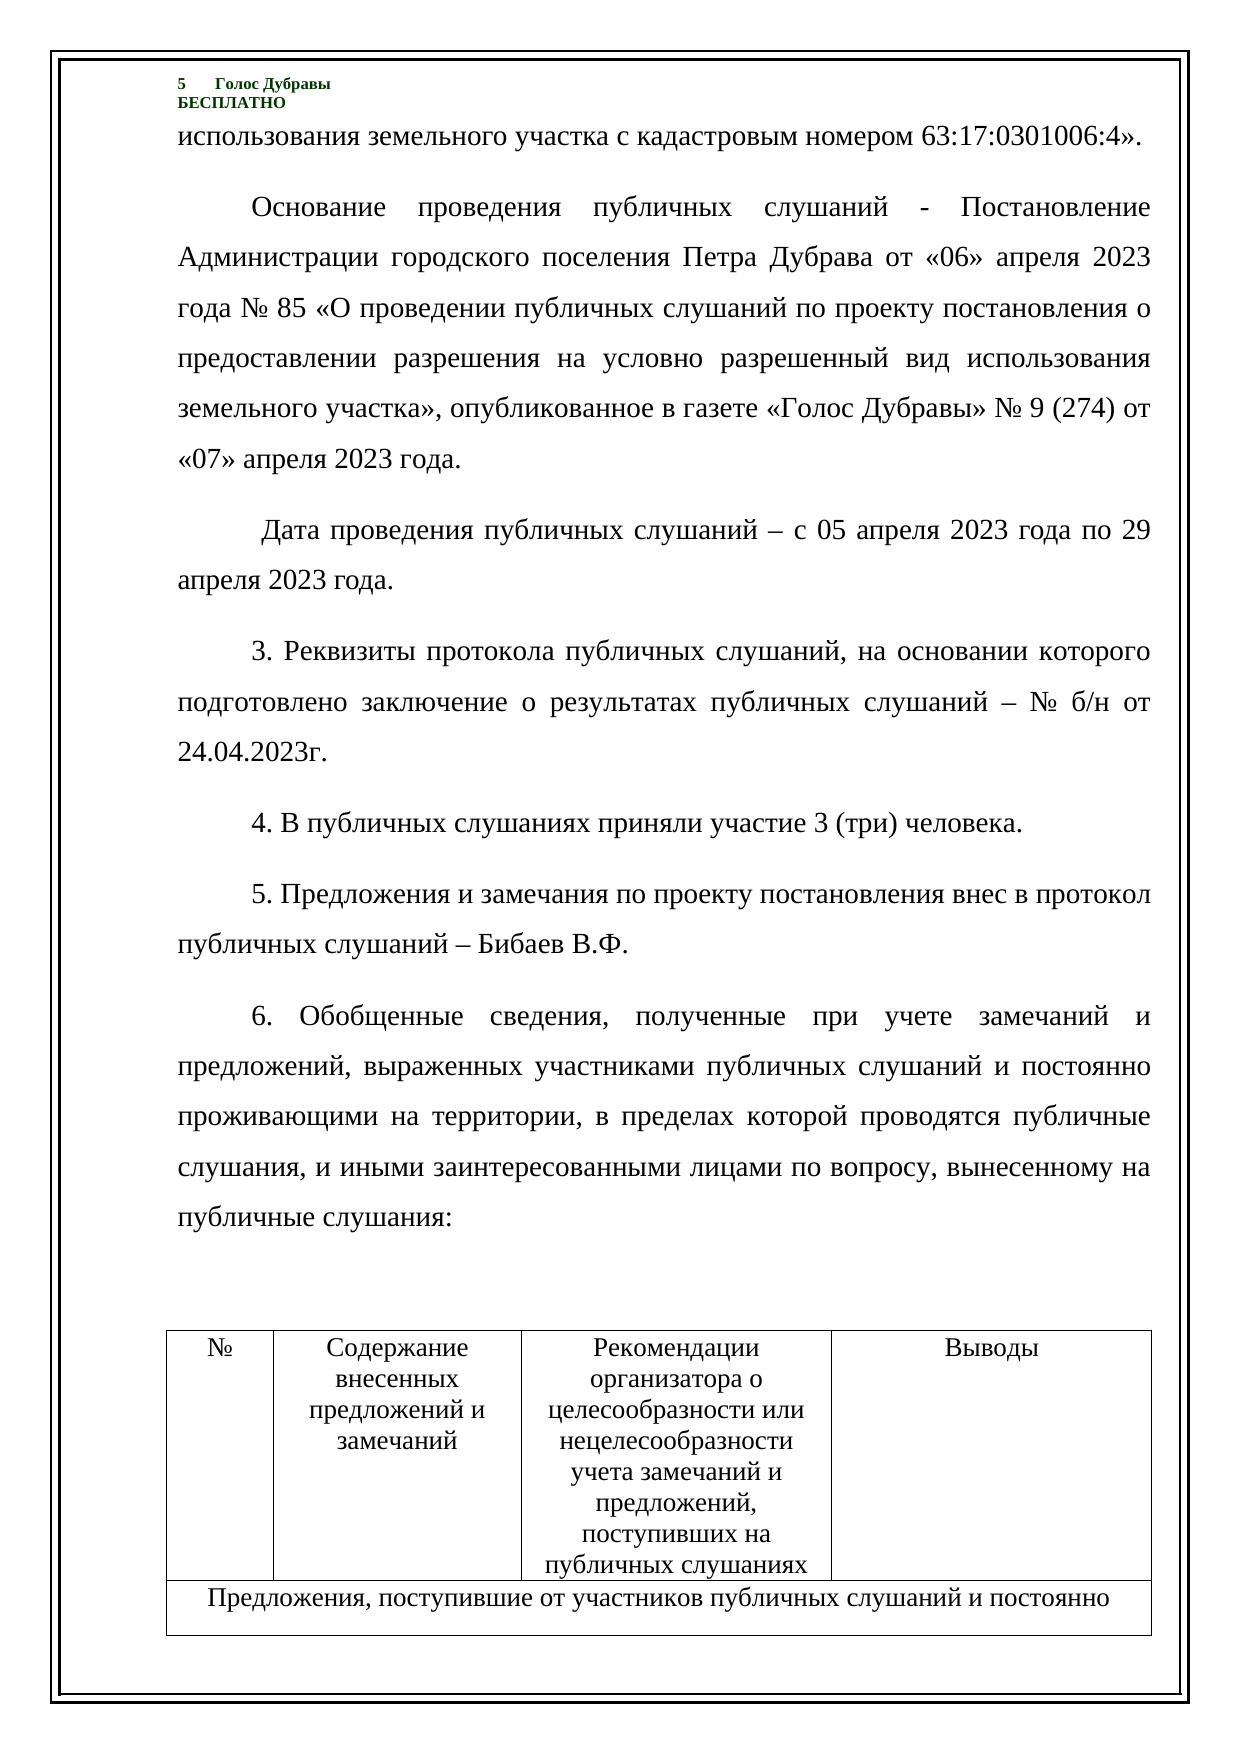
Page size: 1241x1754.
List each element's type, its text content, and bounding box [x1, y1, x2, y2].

text Дата проведения публичных слушаний – с 05 апреля 2023 года по 29 апреля 2023 года. [177, 512, 1152, 596]
text 3. Реквизиты протокола публичных слушаний, на основании которого подготовлено заключение о результатах публичных слушаний – № б/н от 24.04.2023г. [177, 633, 1152, 768]
text 5. Предложения и замечания по проекту постановления внес в протокол публичных слушаний – Бибаев В.Ф. [177, 876, 1152, 960]
table_header Содержание внесенных предложений и замечаний [274, 1331, 521, 1580]
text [177, 118, 1152, 152]
table_header Выводы [832, 1331, 1151, 1580]
text Основание проведения публичных слушаний - Постановление Администрации городского поселения Петра Дубрава от «06» апреля 2023 года № 85 «О проведении публичных слушаний по проекту постановления о предоставлении разрешения на условно разрешенный вид использования земельного участка», опубликованное в газете «Голос Дубравы» № 9 (274) от «07» апреля 2023 года. [177, 189, 1152, 474]
table_header № [167, 1331, 273, 1580]
text 6. Обобщенные сведения, полученные при учете замечаний и предложений, выраженных участниками публичных слушаний и постоянно проживающими на территории, в пределах которой проводятся публичные слушания, и иными заинтересованными лицами по вопросу, вынесенному на публичные слушания: [177, 998, 1152, 1233]
text 4. В публичных слушаниях приняли участие 3 (три) человека. [177, 805, 1152, 839]
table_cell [167, 1581, 1151, 1635]
table_header Рекомендации организатора о целесообразности или нецелесообразности учета замечаний и предложений, поступивших на публичных слушаниях [522, 1331, 831, 1580]
